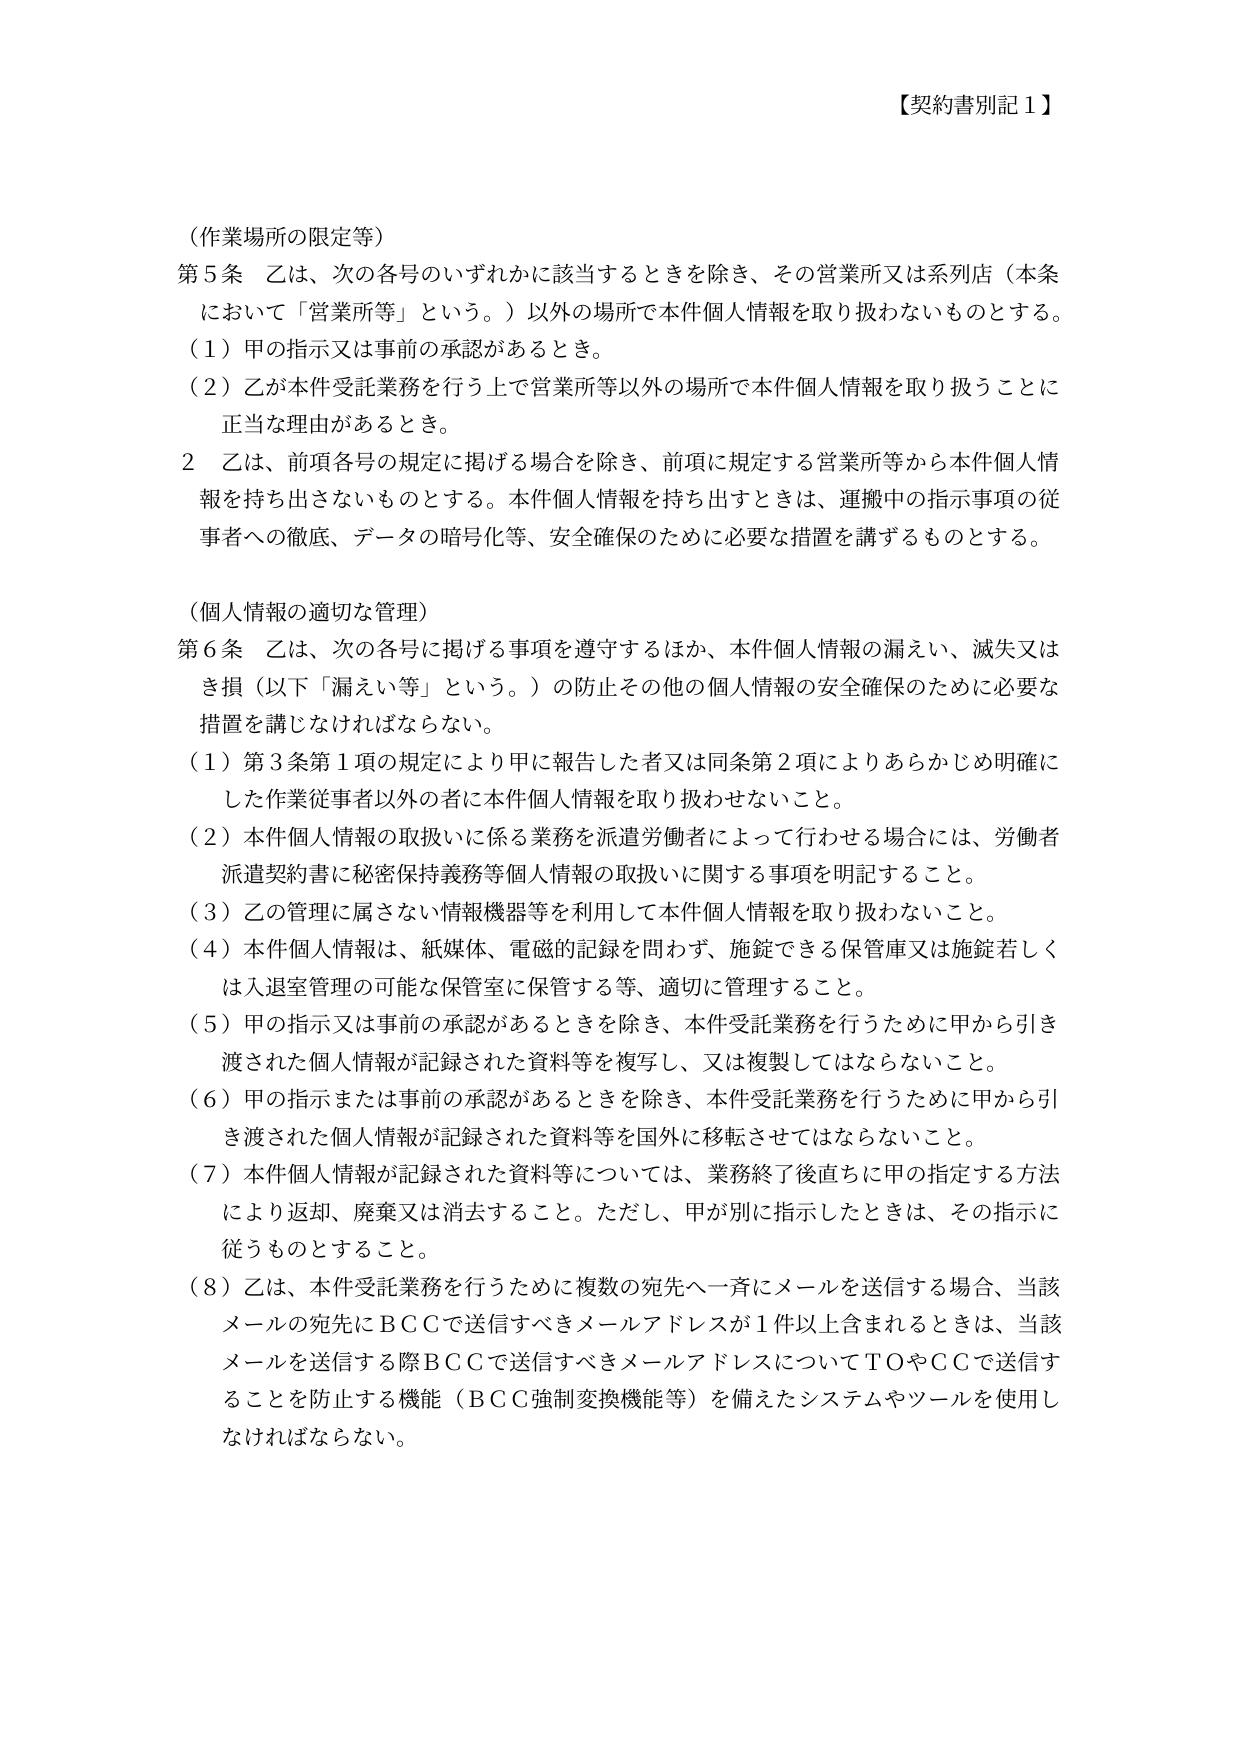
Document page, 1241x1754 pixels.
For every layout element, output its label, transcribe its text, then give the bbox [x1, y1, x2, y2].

text （個人情報の適切な管理） [177, 592, 1063, 629]
text （８）乙は、本件受託業務を行うために複数の宛先へ一斉にメールを送信する場合、当該メールの宛先にＢＣＣで送信すべきメールアドレスが１件以上含まれるときは、当該メールを送信する際ＢＣＣで送信すべきメールアドレスについてＴＯやＣＣで送信することを防止する機能（ＢＣＣ強制変換機能等）を備えたシステムやツールを使用しなければならない。 [177, 1267, 1063, 1454]
text （５）甲の指示又は事前の承認があるときを除き、本件受託業務を行うために甲から引き渡された個人情報が記録された資料等を複写し、又は複製してはならないこと。 [177, 1004, 1063, 1079]
text 第６条 乙は、次の各号に掲げる事項を遵守するほか、本件個人情報の漏えい、滅失又はき損（以下「漏えい等」という。）の防止その他の個人情報の安全確保のために必要な措置を講じなければならない。 [177, 629, 1063, 742]
text （作業場所の限定等） [177, 217, 1063, 254]
text （１）甲の指示又は事前の承認があるとき。 [177, 329, 1063, 367]
text （３）乙の管理に属さない情報機器等を利用して本件個人情報を取り扱わないこと。 [177, 892, 1063, 929]
text ２ 乙は、前項各号の規定に掲げる場合を除き、前項に規定する営業所等から本件個人情報を持ち出さないものとする。本件個人情報を持ち出すときは、運搬中の指示事項の従事者への徹底、データの暗号化等、安全確保のために必要な措置を講ずるものとする。 [177, 442, 1063, 554]
text （４）本件個人情報は、紙媒体、電磁的記録を問わず、施錠できる保管庫又は施錠若しくは入退室管理の可能な保管室に保管する等、適切に管理すること。 [177, 929, 1063, 1004]
text 第５条 乙は、次の各号のいずれかに該当するときを除き、その営業所又は系列店（本条において「営業所等」という。）以外の場所で本件個人情報を取り扱わないものとする。 [177, 254, 1063, 329]
text （６）甲の指示または事前の承認があるときを除き、本件受託業務を行うために甲から引き渡された個人情報が記録された資料等を国外に移転させてはならないこと。 [177, 1079, 1063, 1154]
text （２）乙が本件受託業務を行う上で営業所等以外の場所で本件個人情報を取り扱うことに正当な理由があるとき。 [177, 367, 1063, 442]
text （１）第３条第１項の規定により甲に報告した者又は同条第２項によりあらかじめ明確にした作業従事者以外の者に本件個人情報を取り扱わせないこと。 [177, 742, 1063, 817]
text （２）本件個人情報の取扱いに係る業務を派遣労働者によって行わせる場合には、労働者派遣契約書に秘密保持義務等個人情報の取扱いに関する事項を明記すること。 [177, 817, 1063, 892]
text （７）本件個人情報が記録された資料等については、業務終了後直ちに甲の指定する方法により返却、廃棄又は消去すること。ただし、甲が別に指示したときは、その指示に従うものとすること。 [177, 1154, 1063, 1267]
